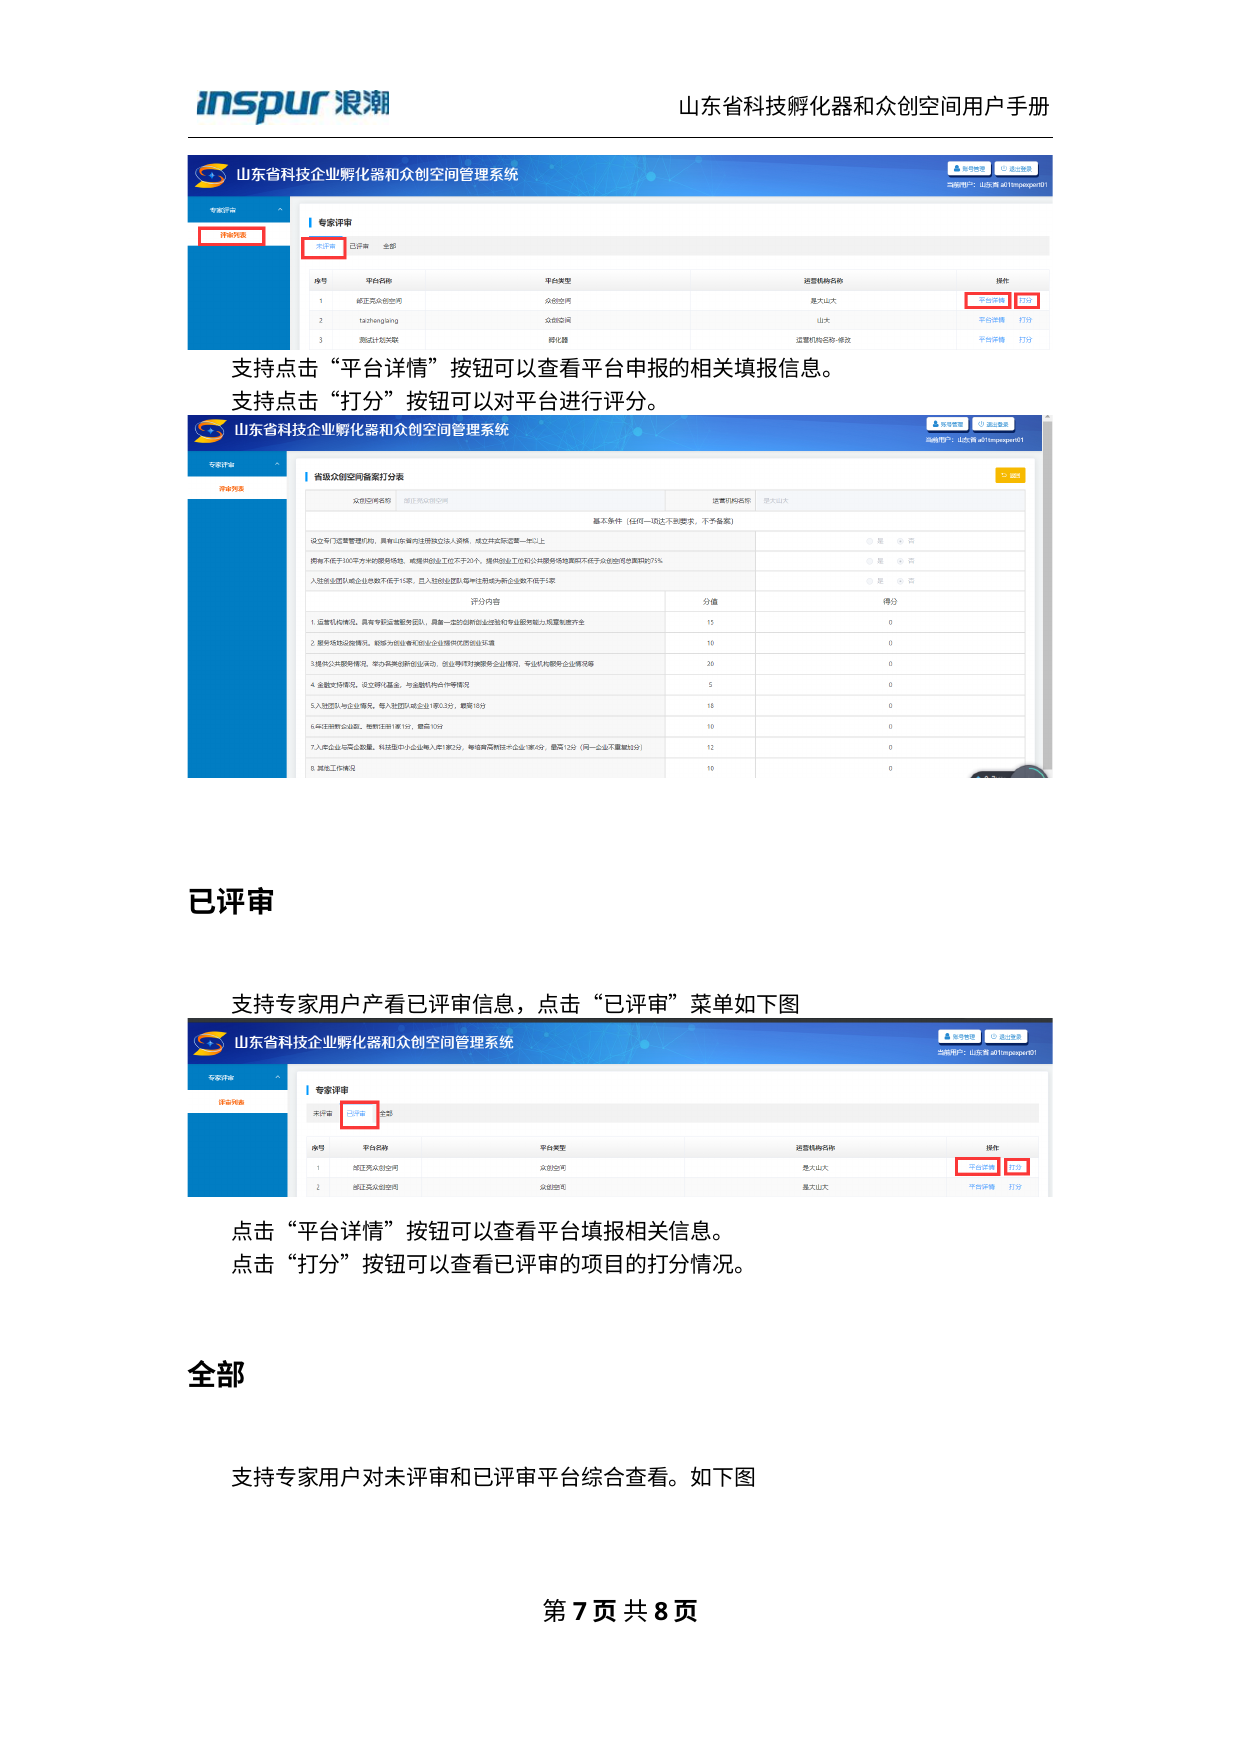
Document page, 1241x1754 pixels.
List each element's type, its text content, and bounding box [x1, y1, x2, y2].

text 支持点击“打分”按钮可以对平台进行评分。 [187, 383, 1053, 415]
subtitle 已评审 [187, 867, 1053, 932]
picture [196, 90, 389, 125]
picture [187, 415, 1053, 778]
text 点击“平台详情”按钮可以查看平台填报相关信息。 [187, 1214, 1053, 1246]
text 支持专家用户产看已评审信息，点击“已评审”菜单如下图 [187, 986, 1053, 1018]
picture [187, 1018, 1053, 1197]
text 支持点击“平台详情”按钮可以查看平台申报的相关填报信息。 [187, 351, 1053, 383]
picture [187, 155, 1053, 350]
text 点击“打分”按钮可以查看已评审的项目的打分情况。 [187, 1246, 1053, 1279]
text 支持专家用户对未评审和已评审平台综合查看。如下图 [187, 1459, 1053, 1492]
subtitle 全部 [187, 1340, 1053, 1405]
